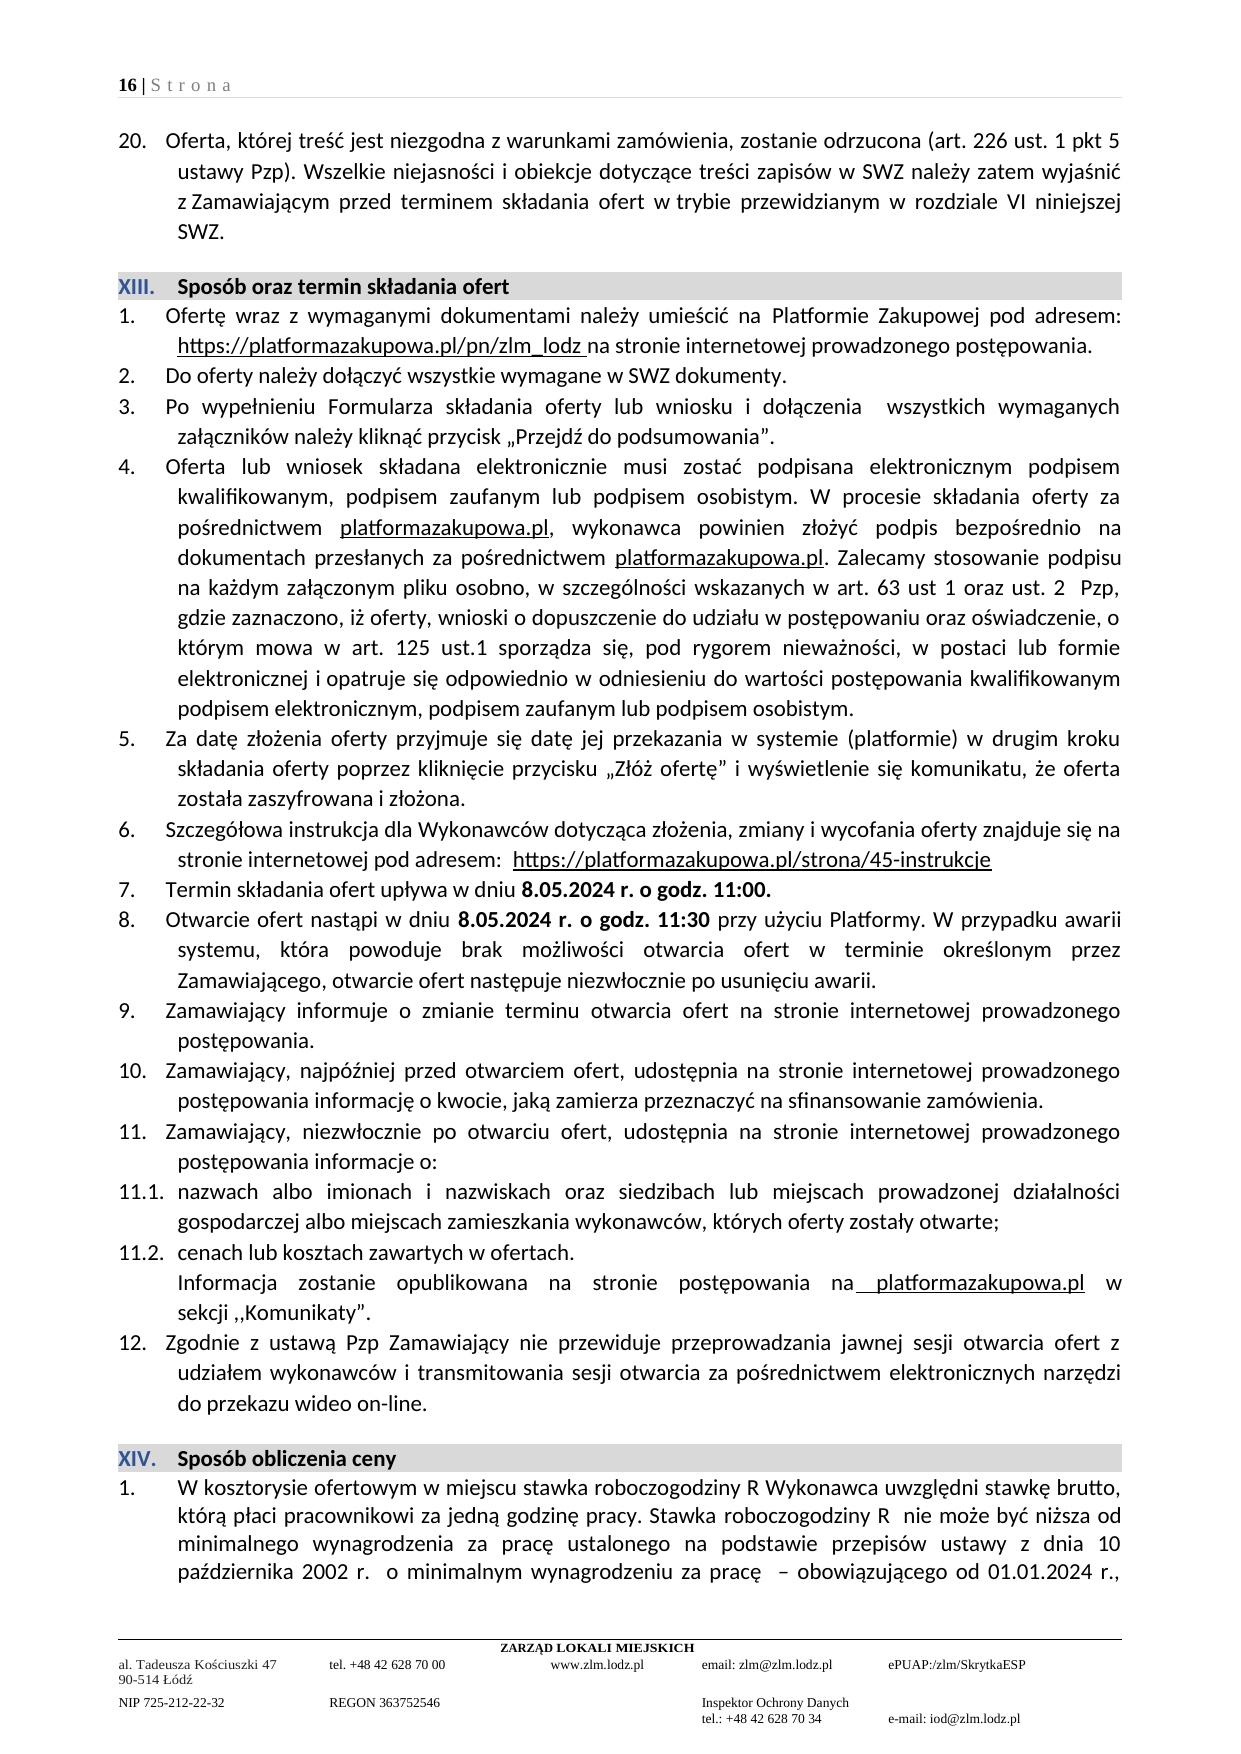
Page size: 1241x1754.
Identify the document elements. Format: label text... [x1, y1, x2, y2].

list Za datę złożenia oferty przyjmuje się datę jej przekazania w systemie (platformie) w drugim kroku składania oferty poprzez kliknięcie przycisku „Złóż ofertę” i wyświetlenie się komunikatu, że oferta została zaszyfrowana i złożona. [118, 724, 1122, 813]
list Szczegółowa instrukcja dla Wykonawców dotycząca złożenia, zmiany i wycofania oferty znajduje się na stronie internetowej pod adresem: https://platformazakupowa.pl/strona/45-instrukcje [118, 815, 1122, 873]
list Oferta lub wniosek składana elektronicznie musi zostać podpisana elektronicznym podpisem kwalifikowanym, podpisem zaufanym lub podpisem osobistym. W procesie składania oferty za pośrednictwem platformazakupowa.pl, wykonawca powinien złożyć podpis bezpośrednio na dokumentach przesłanych za pośrednictwem platformazakupowa.pl. Zalecamy stosowanie podpisu na każdym załączonym pliku osobno, w szczególności wskazanych w art. 63 ust 1 oraz ust. 2 Pzp, gdzie zaznaczono, iż oferty, wnioski o dopuszczenie do udziału w postępowaniu oraz oświadczenie, o którym mowa w art. 125 ust.1 sporządza się, pod rygorem nieważności, w postaci lub formie elektronicznej i opatruje się odpowiednio w odniesieniu do wartości postępowania kwalifikowanym podpisem elektronicznym, podpisem zaufanym lub podpisem osobistym. [118, 452, 1122, 722]
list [118, 1473, 1122, 1585]
list cenach lub kosztach zawartych w ofertach. [118, 1238, 1122, 1266]
list Oferta, której treść jest niezgodna z warunkami zamówienia, zostanie odrzucona (art. 226 ust. 1 pkt 5 ustawy Pzp). Wszelkie niejasności i obiekcje dotyczące treści zapisów w SWZ należy zatem wyjaśnić z Zamawiającym przed terminem składania ofert w trybie przewidzianym w rozdziale VI niniejszej SWZ. [118, 127, 1122, 245]
subtitle Sposób obliczenia ceny [118, 1444, 1122, 1472]
list nazwach albo imionach i nazwiskach oraz siedzibach lub miejscach prowadzonej działalności gospodarczej albo miejscach zamieszkania wykonawców, których oferty zostały otwarte; [118, 1177, 1122, 1236]
list Ofertę wraz z wymaganymi dokumentami należy umieścić na Platformie Zakupowej pod adresem: https://platformazakupowa.pl/pn/zlm_lodz na stronie internetowej prowadzonego postępowania. [118, 301, 1122, 359]
list Po wypełnieniu Formularza składania oferty lub wniosku i dołączenia wszystkich wymaganych załączników należy kliknąć przycisk „Przejdź do podsumowania”. [118, 392, 1122, 450]
list Zamawiający informuje o zmianie terminu otwarcia ofert na stronie internetowej prowadzonego postępowania. [118, 996, 1122, 1054]
list Zamawiający, najpóźniej przed otwarciem ofert, udostępnia na stronie internetowej prowadzonego postępowania informację o kwocie, jaką zamierza przeznaczyć na sfinansowanie zamówienia. [118, 1056, 1122, 1115]
list Informacja zostanie opublikowana na stronie postępowania na platformazakupowa.pl w sekcji ,,Komunikaty”. [177, 1268, 1122, 1326]
subtitle Sposób oraz termin składania ofert [118, 272, 1122, 300]
list Zgodnie z ustawą Pzp Zamawiający nie przewiduje przeprowadzania jawnej sesji otwarcia ofert z udziałem wykonawców i transmitowania sesji otwarcia za pośrednictwem elektronicznych narzędzi do przekazu wideo on-line. [118, 1328, 1122, 1417]
list Otwarcie ofert nastąpi w dniu 8.05.2024 r. o godz. 11:30 przy użyciu Platformy. W przypadku awarii systemu, która powoduje brak możliwości otwarcia ofert w terminie określonym przez Zamawiającego, otwarcie ofert następuje niezwłocznie po usunięciu awarii. [118, 905, 1122, 994]
list Do oferty należy dołączyć wszystkie wymagane w SWZ dokumenty. [118, 362, 1122, 390]
list Termin składania ofert upływa w dniu 8.05.2024 r. o godz. 11:00. [118, 875, 1122, 903]
list Zamawiający, niezwłocznie po otwarciu ofert, udostępnia na stronie internetowej prowadzonego postępowania informacje o: [118, 1117, 1122, 1175]
